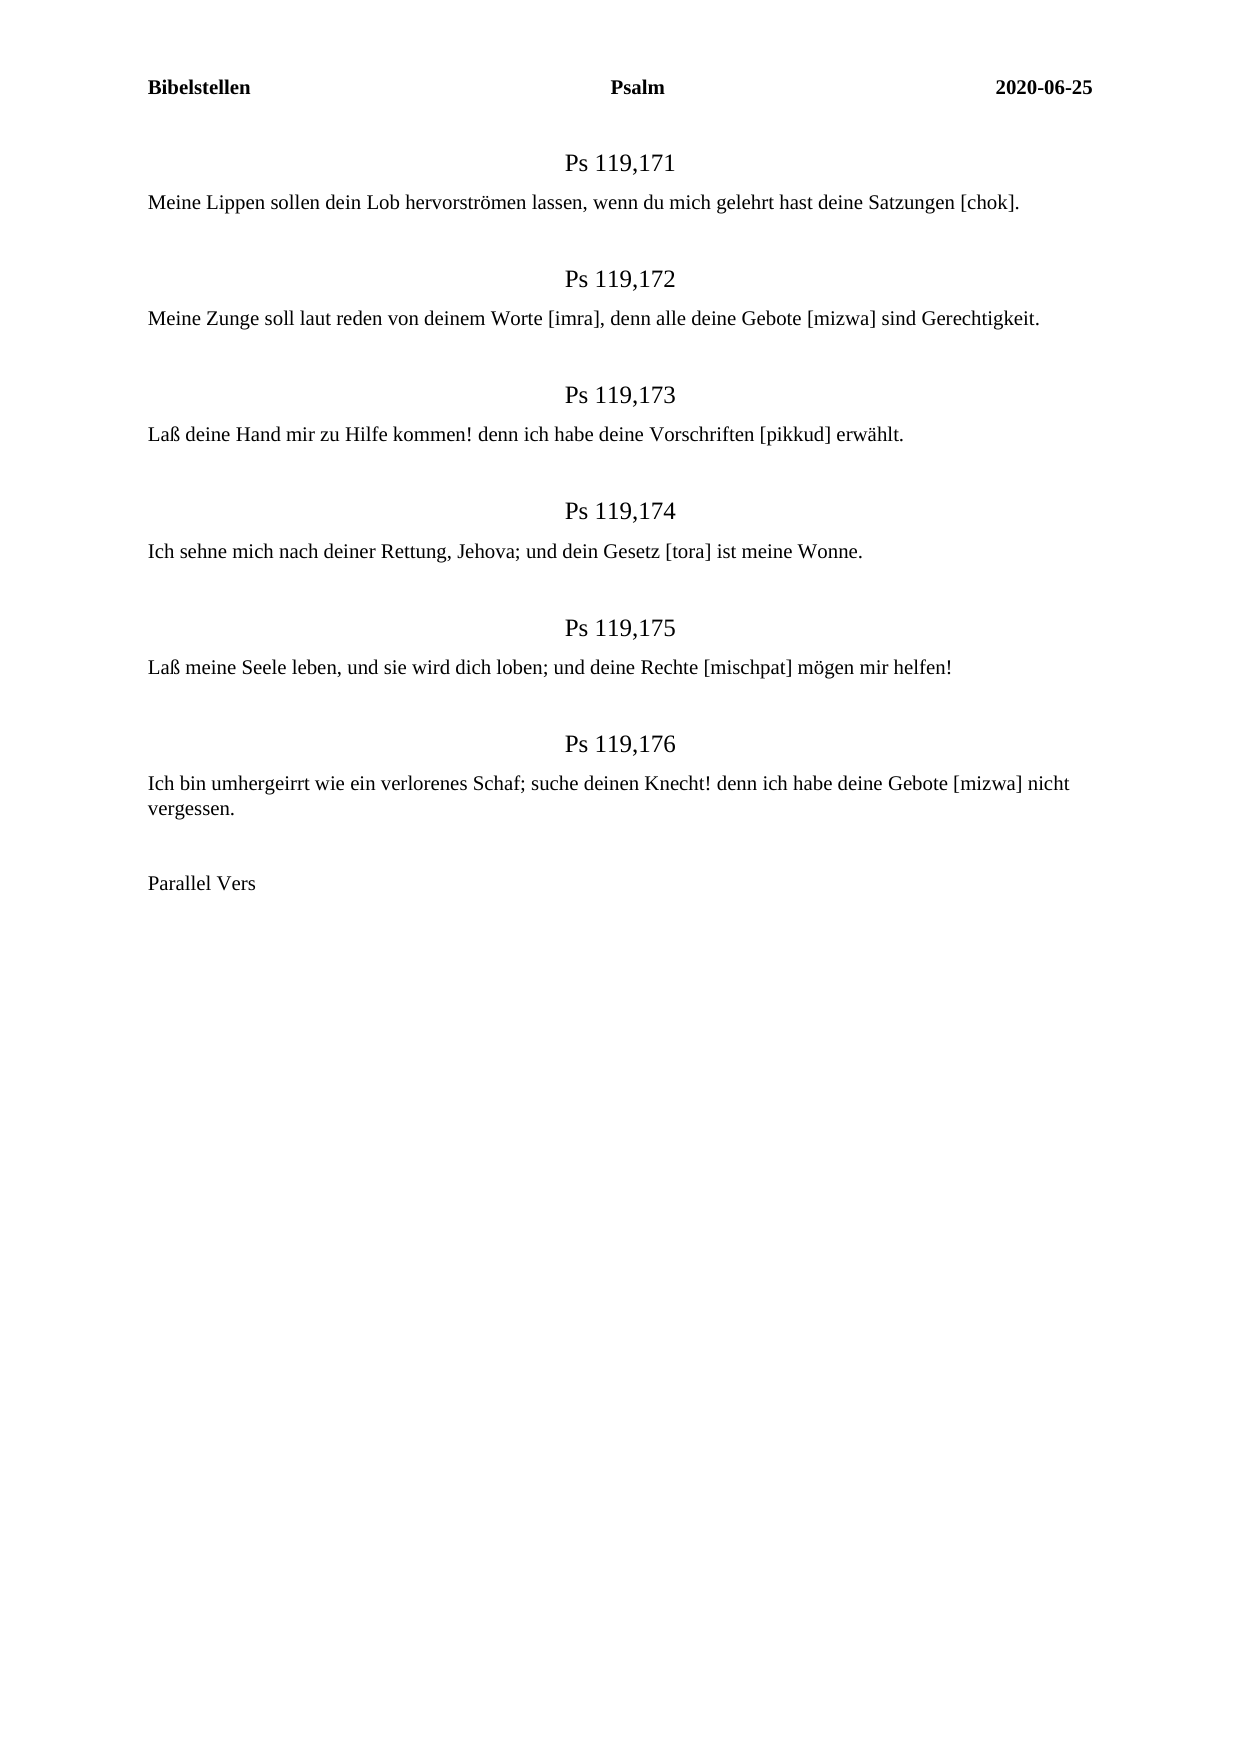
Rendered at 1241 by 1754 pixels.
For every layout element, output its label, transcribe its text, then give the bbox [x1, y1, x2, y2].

text Parallel Vers [148, 870, 1093, 895]
text Ich bin umhergeirrt wie ein verlorenes Schaf; suche deinen Knecht! denn ich habe deine Gebote [mizwa] nicht vergessen. [148, 770, 1093, 820]
text Ps 119,174 [148, 496, 1093, 525]
text Laß meine Seele leben, und sie wird dich loben; und deine Rechte [mischpat] mögen mir helfen! [148, 654, 1093, 679]
text Meine Lippen sollen dein Lob hervorströmen lassen, wenn du mich gelehrt hast deine Satzungen [chok]. [148, 189, 1093, 214]
text Ich sehne mich nach deiner Rettung, Jehova; und dein Gesetz [tora] ist meine Wonne. [148, 538, 1093, 563]
text Ps 119,176 [148, 729, 1093, 758]
text Ps 119,171 [148, 148, 1093, 176]
text Ps 119,172 [148, 264, 1093, 293]
text Laß deine Hand mir zu Hilfe kommen! denn ich habe deine Vorschriften [pikkud] erwählt. [148, 421, 1093, 446]
text Ps 119,173 [148, 380, 1093, 409]
text Meine Zunge soll laut reden von deinem Worte [imra], denn alle deine Gebote [mizwa] sind Gerechtigkeit. [148, 305, 1093, 330]
text Ps 119,175 [148, 613, 1093, 641]
